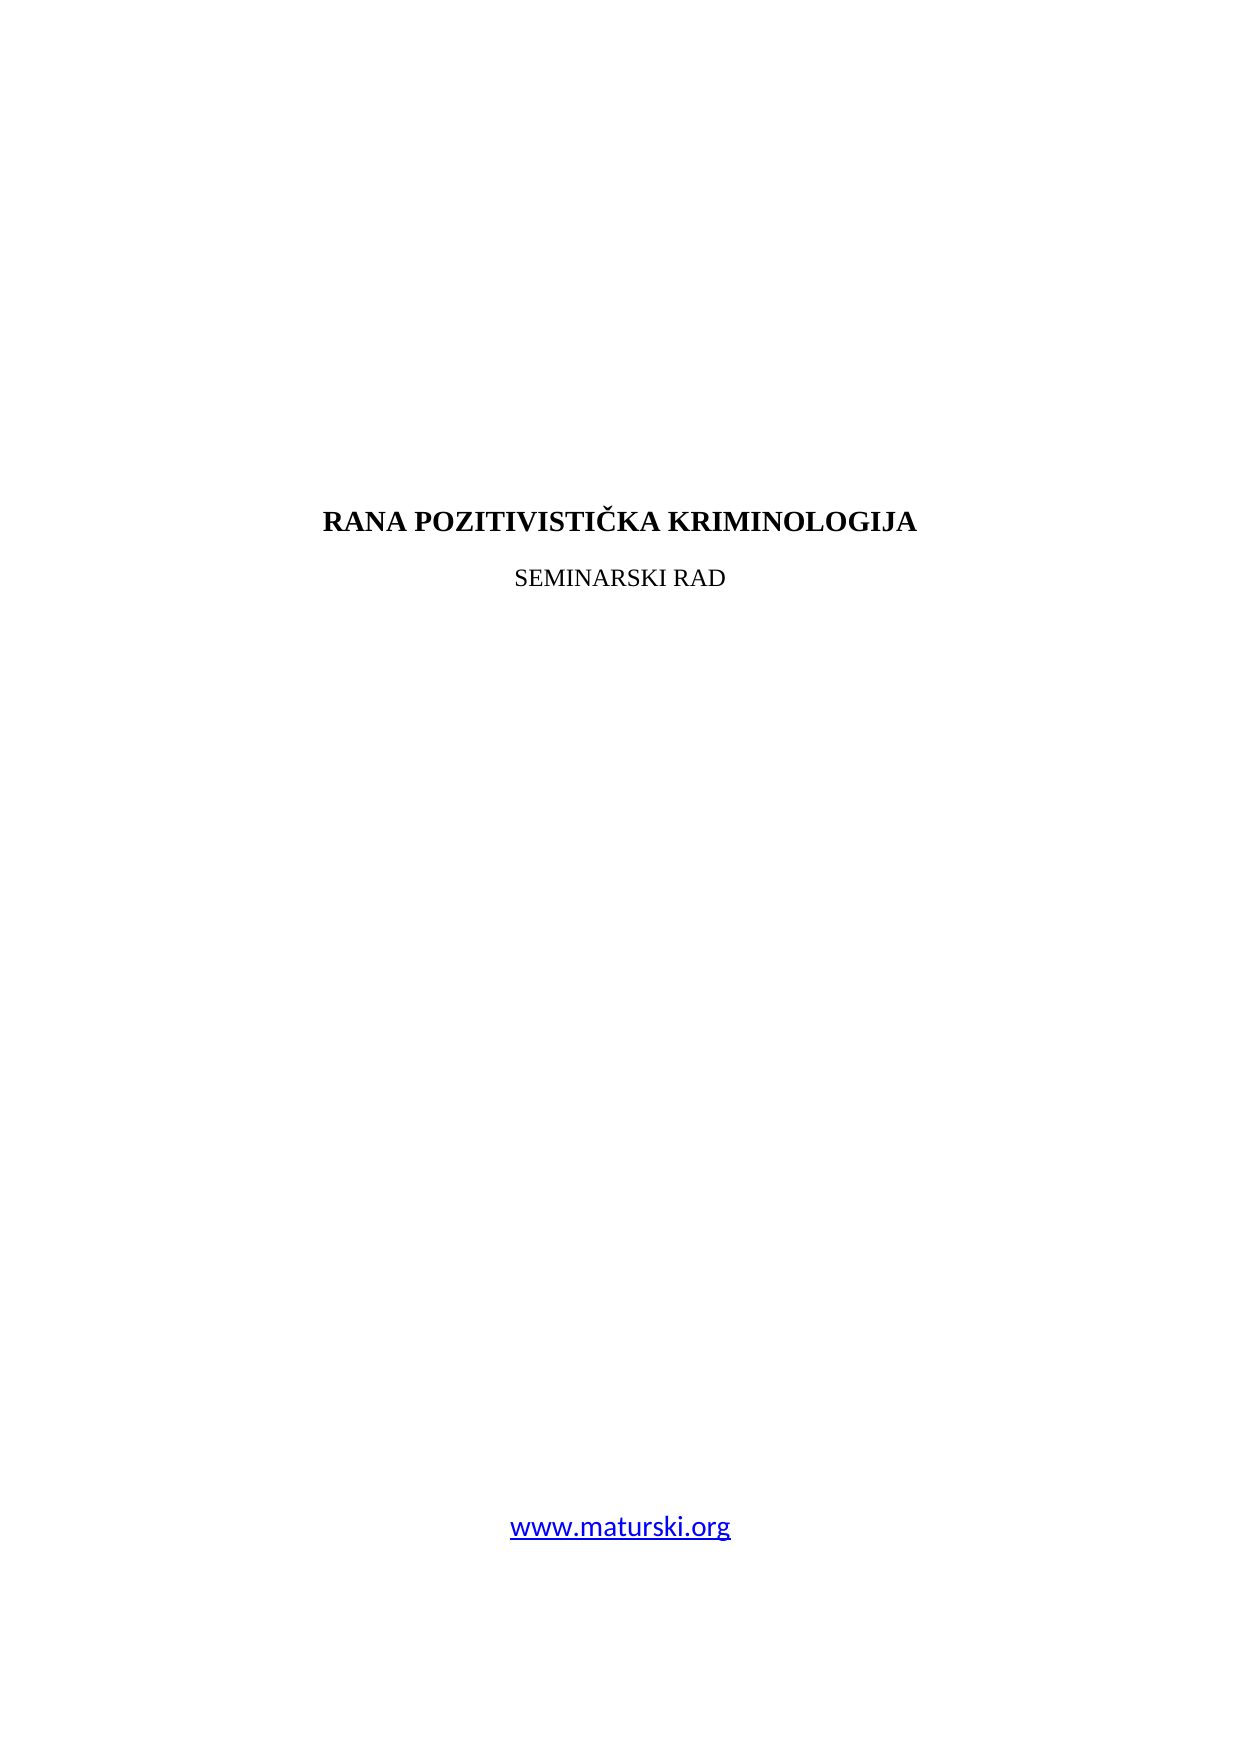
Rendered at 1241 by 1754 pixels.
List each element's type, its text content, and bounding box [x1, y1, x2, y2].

text SEMINARSKI RAD [148, 563, 1093, 592]
text RANA POZITIVISTIČKA KRIMINOLOGIJA [148, 504, 1093, 537]
text www.maturski.org [148, 1508, 1093, 1543]
